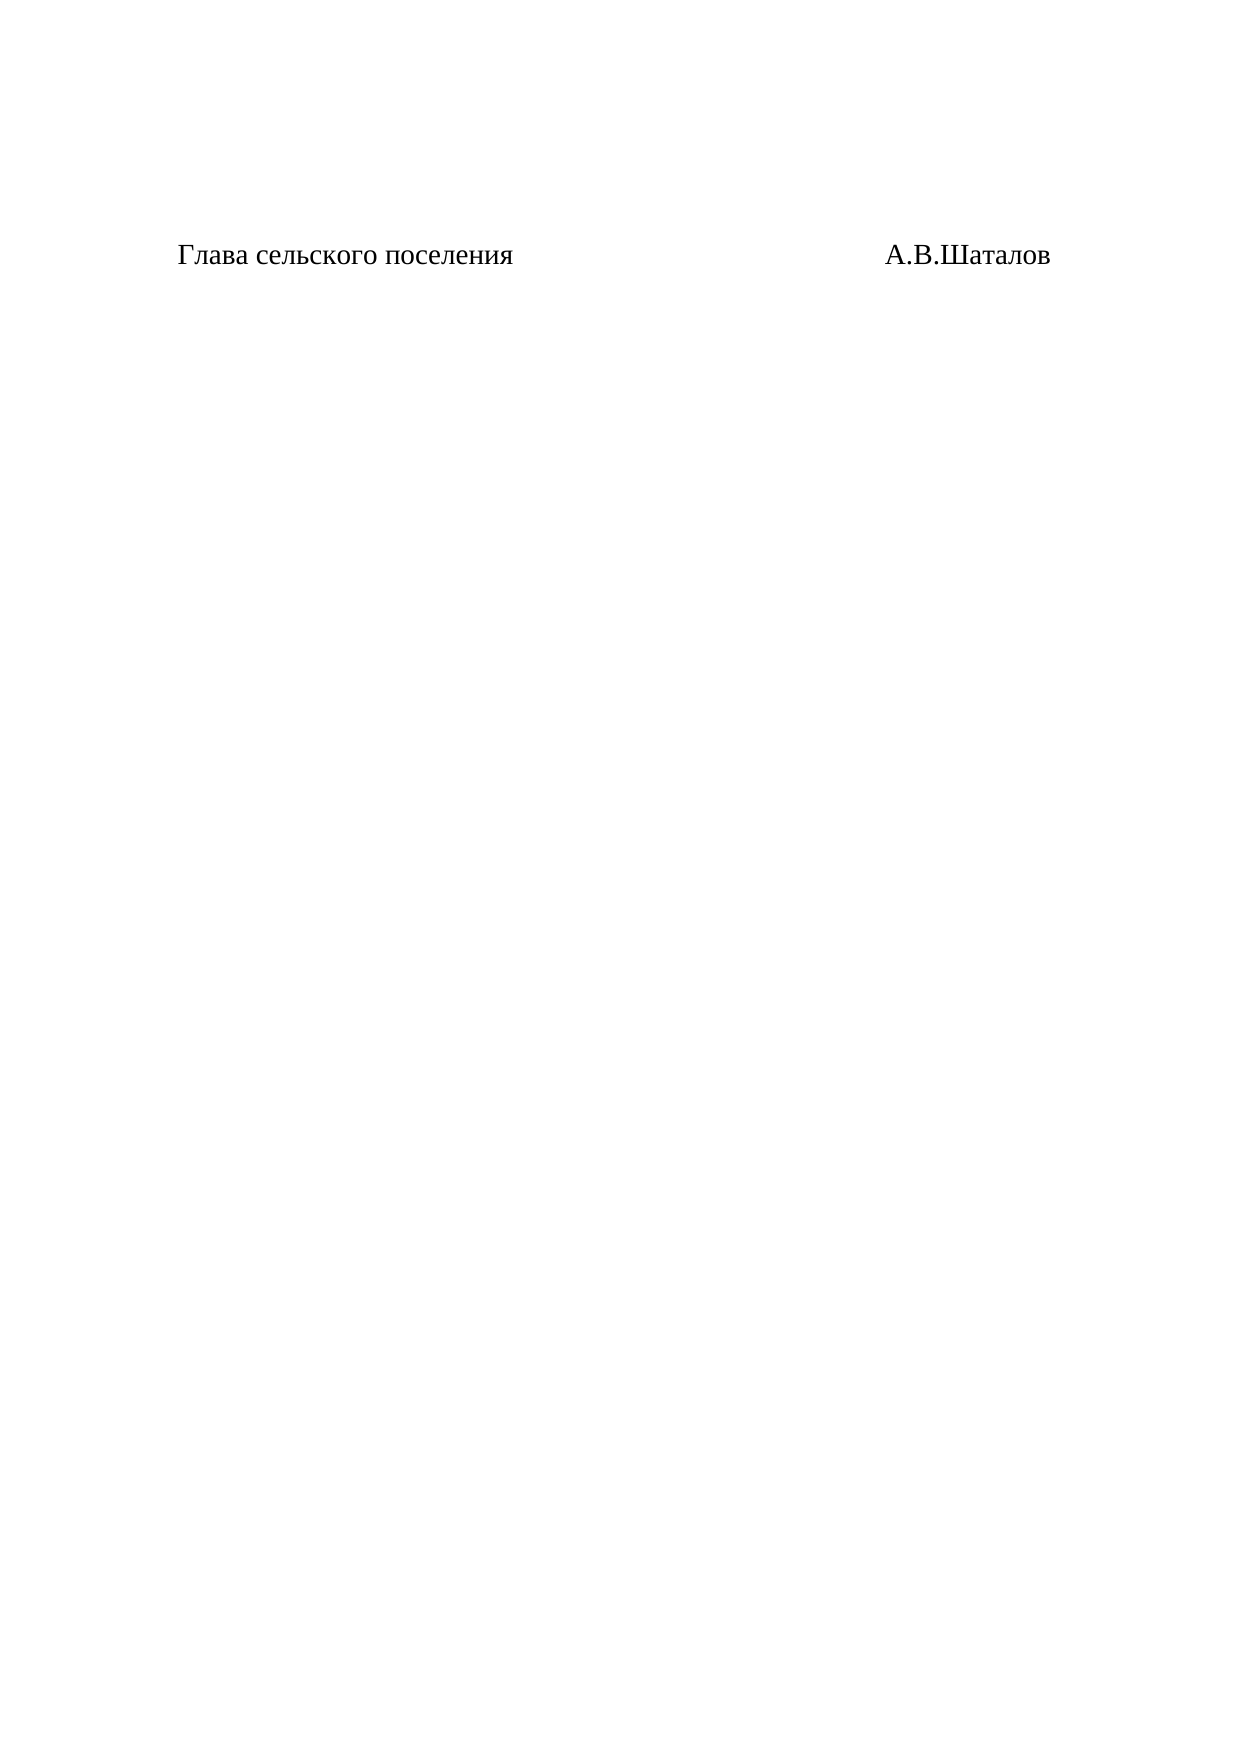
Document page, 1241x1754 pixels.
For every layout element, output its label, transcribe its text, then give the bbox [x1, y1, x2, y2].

text Глава сельского поселения А.В.Шаталов [177, 237, 1152, 270]
